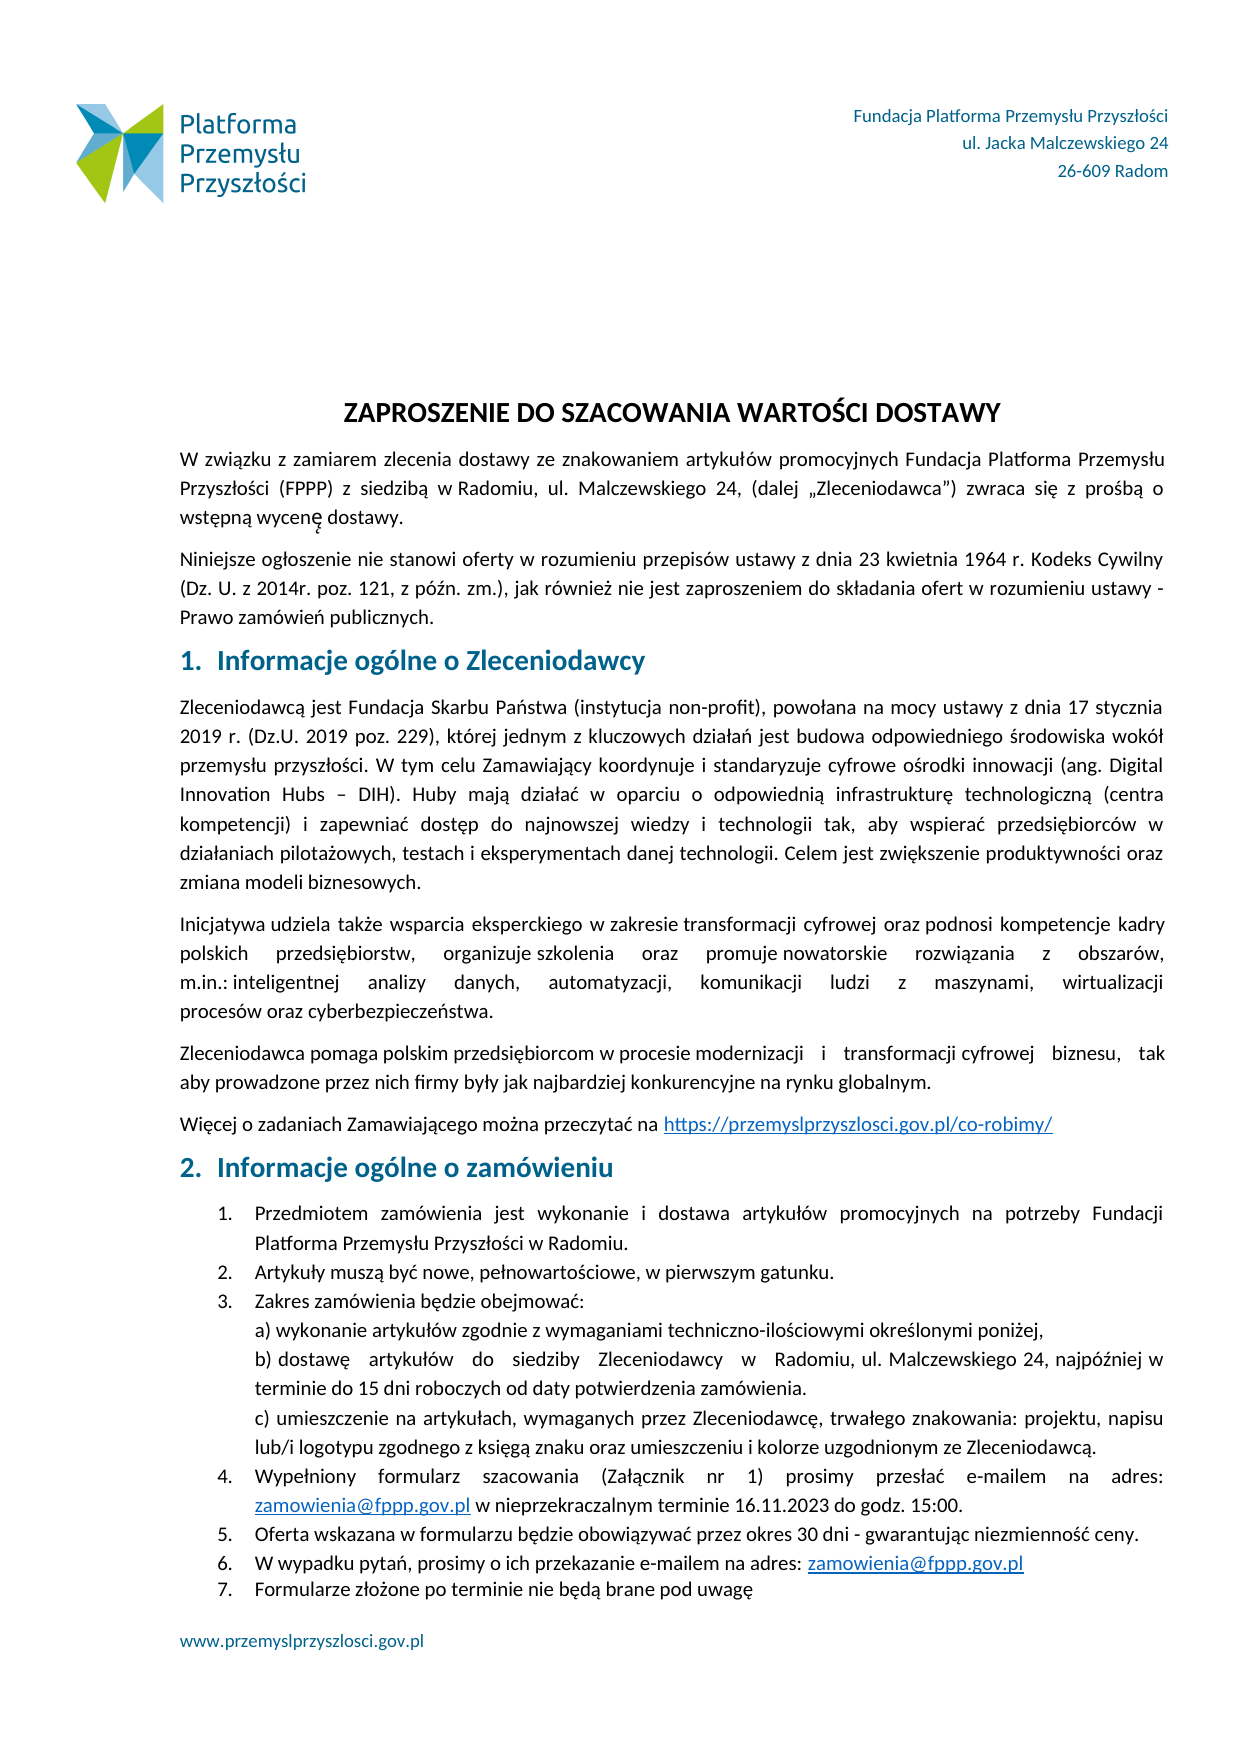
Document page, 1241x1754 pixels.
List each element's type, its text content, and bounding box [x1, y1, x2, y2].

list c) umieszczenie na artykułach, wymaganych przez Zleceniodawcę, trwałego znakowania: projektu, napisu lub/i logotypu zgodnego z księgą znaku oraz umieszczeniu i kolorze uzgodnionym ze Zleceniodawcą. [254, 1401, 1165, 1459]
picture [76, 103, 379, 204]
list Oferta wskazana w formularzu będzie obowiązywać przez okres 30 dni - gwarantując niezmienność ceny. [217, 1518, 1165, 1547]
text Niniejsze ogłoszenie nie stanowi oferty w rozumieniu przepisów ustawy z dnia 23 kwietnia 1964 r. Kodeks Cywilny (Dz. U. z 2014r. poz. 121, z późn. zm.), jak również nie jest zaproszeniem do składania ofert w rozumieniu ustawy - Prawo zamówień publicznych. [179, 542, 1165, 630]
list W wypadku pytań, prosimy o ich przekazanie e-mailem na adres: zamowienia@fppp.gov.pl [217, 1547, 1165, 1576]
subtitle Informacje ogólne o zamówieniu [179, 1149, 1165, 1184]
list a) wykonanie artykułów zgodnie z wymaganiami techniczno-ilościowymi określonymi poniżej, [254, 1313, 1165, 1343]
list Wypełniony formularz szacowania (Załącznik nr 1) prosimy przesłać e-mailem na adres: zamowienia@fppp.gov.pl w nieprzekraczalnym terminie 16.11.2023 do godz. 15:00. [217, 1459, 1165, 1518]
text Zleceniodawcą jest Fundacja Skarbu Państwa (instytucja non-profit), powołana na mocy ustawy z dnia 17 stycznia 2019 r. (Dz.U. 2019 poz. 229), której jednym z kluczowych działań jest budowa odpowiedniego środowiska wokół przemysłu przyszłości. W tym celu Zamawiający koordynuje i standaryzuje cyfrowe ośrodki innowacji (ang. Digital Innovation Hubs – DIH). Huby mają działać w oparciu o odpowiednią infrastrukturę technologiczną (centra kompetencji) i zapewniać dostęp do najnowszej wiedzy i technologii tak, aby wspierać przedsiębiorców w działaniach pilotażowych, testach i eksperymentach danej technologii. Celem jest zwiększenie produktywności oraz zmiana modeli biznesowych. [179, 690, 1165, 894]
list b) dostawę artykułów do siedziby Zleceniodawcy w Radomiu, ul. Malczewskiego 24, najpóźniej w terminie do 15 dni roboczych od daty potwierdzenia zamówienia. [254, 1343, 1165, 1401]
subtitle Informacje ogólne o Zleceniodawcy [179, 642, 1165, 678]
list Zakres zamówienia będzie obejmować: [217, 1284, 1165, 1313]
text W związku z zamiarem zlecenia dostawy ze znakowaniem artykułów promocyjnych Fundacja Platforma Przemysłu Przyszłości (FPPP) z siedzibą w Radomiu, ul. Malczewskiego 24, (dalej „Zleceniodawca”) zwraca się z prośbą o wstępną wycenę̨ dostawy. [179, 442, 1165, 530]
text Inicjatywa udziela także wsparcia eksperckiego w zakresie transformacji cyfrowej oraz podnosi kompetencje kadry polskich przedsiębiorstw, organizuje szkolenia oraz promuje nowatorskie rozwiązania z obszarów, m.in.: inteligentnej analizy danych, automatyzacji, komunikacji ludzi z maszynami, wirtualizacji procesów oraz cyberbezpieczeństwa. [179, 907, 1165, 1024]
text Zleceniodawca pomaga polskim przedsiębiorcom w procesie modernizacji i transformacji cyfrowej biznesu, tak aby prowadzone przez nich firmy były jak najbardziej konkurencyjne na rynku globalnym. [179, 1036, 1165, 1094]
list Artykuły muszą być nowe, pełnowartościowe, w pierwszym gatunku. [217, 1255, 1165, 1284]
list Przedmiotem zamówienia jest wykonanie i dostawa artykułów promocyjnych na potrzeby Fundacji Platforma Przemysłu Przyszłości w Radomiu. [217, 1197, 1165, 1255]
text Więcej o zadaniach Zamawiającego można przeczytać na https://przemyslprzyszlosci.gov.pl/co-robimy/ [179, 1107, 1165, 1136]
text ZAPROSZENIE DO SZACOWANIA WARTOŚCI DOSTAWY [179, 394, 1165, 430]
list Formularze złożone po terminie nie będą brane pod uwagę [217, 1576, 1165, 1601]
